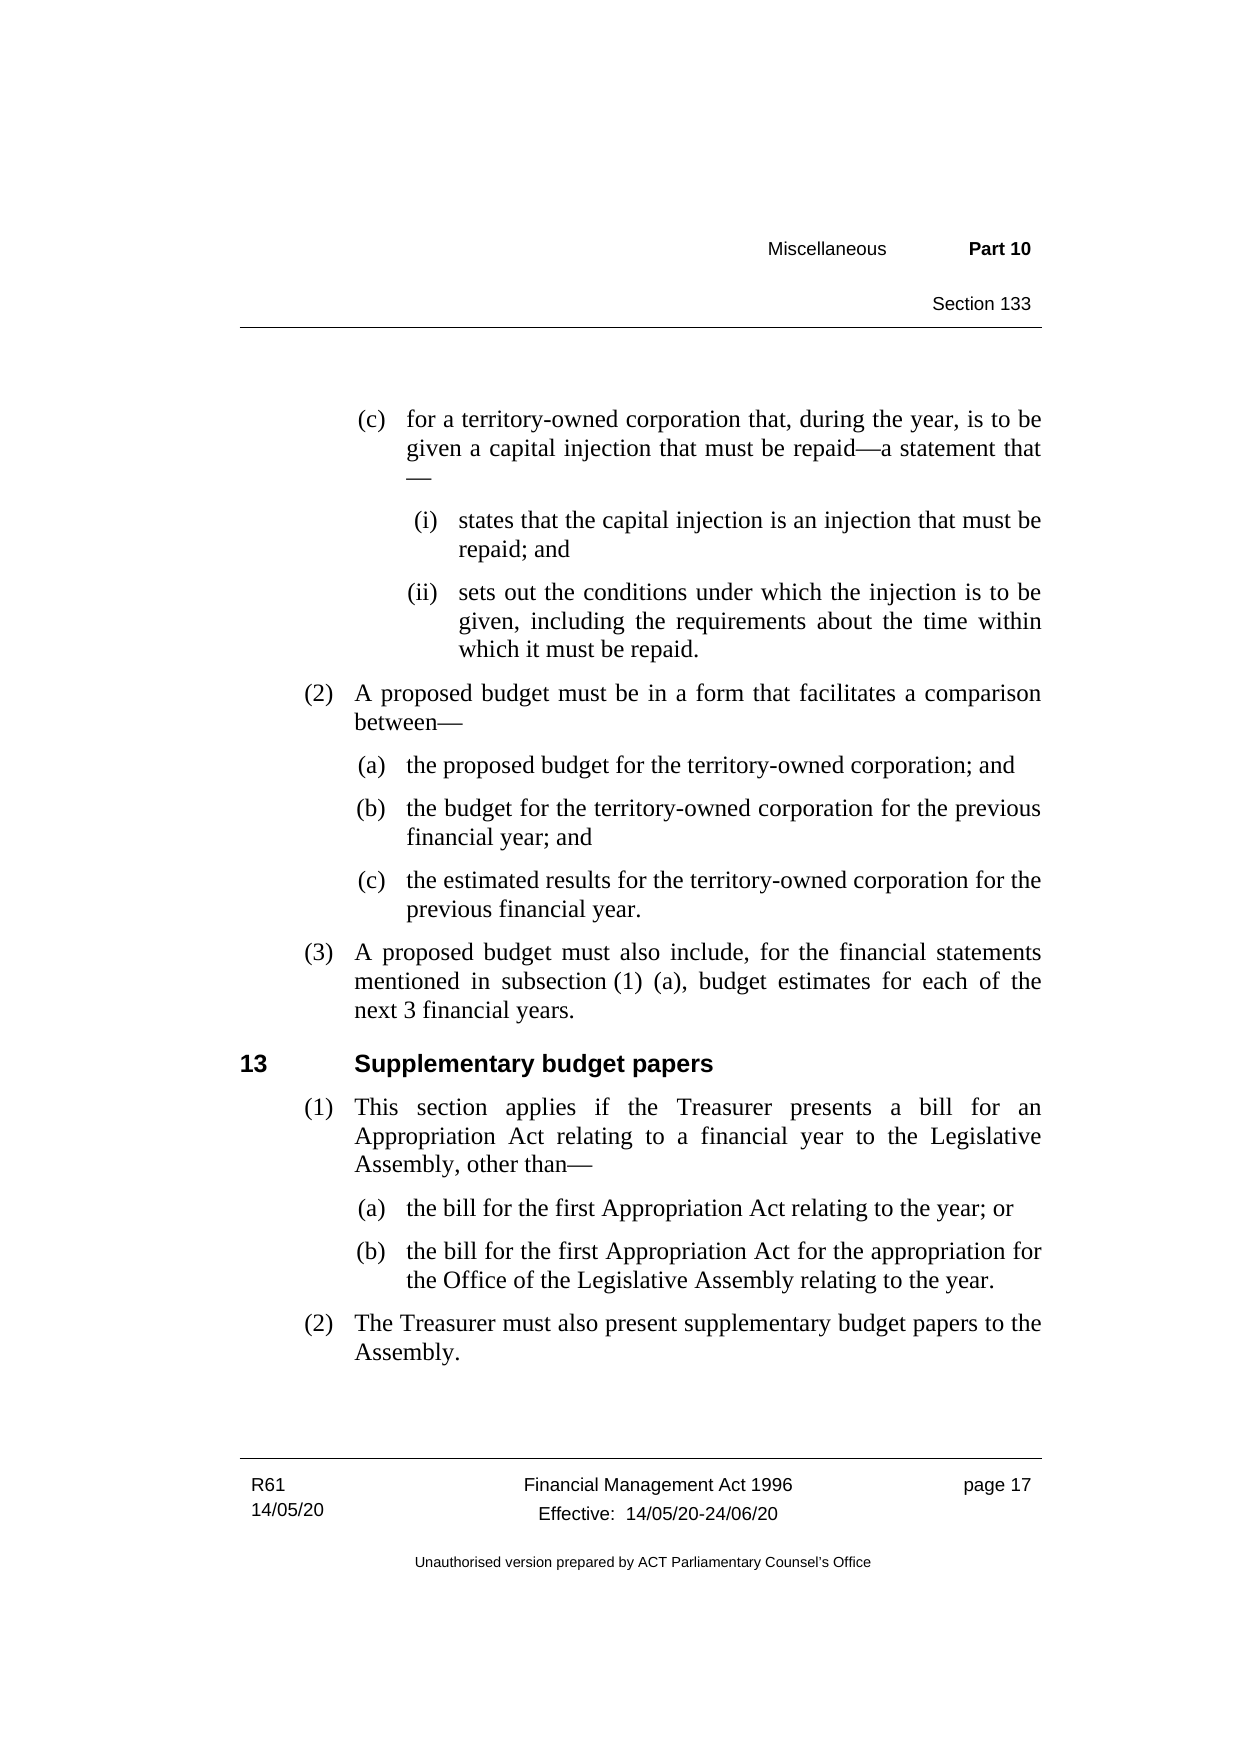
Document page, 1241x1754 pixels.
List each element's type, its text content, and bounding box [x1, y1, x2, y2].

text (i) states that the capital injection is an injection that must be repaid; and [239, 505, 1042, 562]
text (c) for a territory-owned corporation that, during the year, is to be given a capital injection that must be repaid—a statement that— [239, 404, 1042, 490]
text (ii) sets out the conditions under which the injection is to be given, including the requirements about the time within which it must be repaid. [239, 577, 1042, 663]
text (b) the budget for the territory-owned corporation for the previous financial year; and [239, 793, 1042, 851]
text (b) the bill for the first Appropriation Act for the appropriation for the Office of the Legislative Assembly relating to the year. [239, 1236, 1042, 1294]
text (a) the bill for the first Appropriation Act relating to the year; or [239, 1193, 1042, 1222]
text (a) the proposed budget for the territory-owned corporation; and [239, 750, 1042, 779]
text (1) This section applies if the Treasurer presents a bill for an Appropriation Act relating to a financial year to the Legislative Assembly, other than— [239, 1092, 1042, 1178]
text (2) A proposed budget must be in a form that facilitates a comparison between— [239, 678, 1042, 735]
text (c) the estimated results for the territory-owned corporation for the previous financial year. [239, 865, 1042, 923]
text (3) A proposed budget must also include, for the financial statements mentioned in subsection (1) (a), budget estimates for each of the next 3 financial years. [239, 937, 1042, 1024]
text (2) The Treasurer must also present supplementary budget papers to the Assembly. [239, 1308, 1042, 1366]
text 13 Supplementary budget papers [239, 1049, 1042, 1077]
